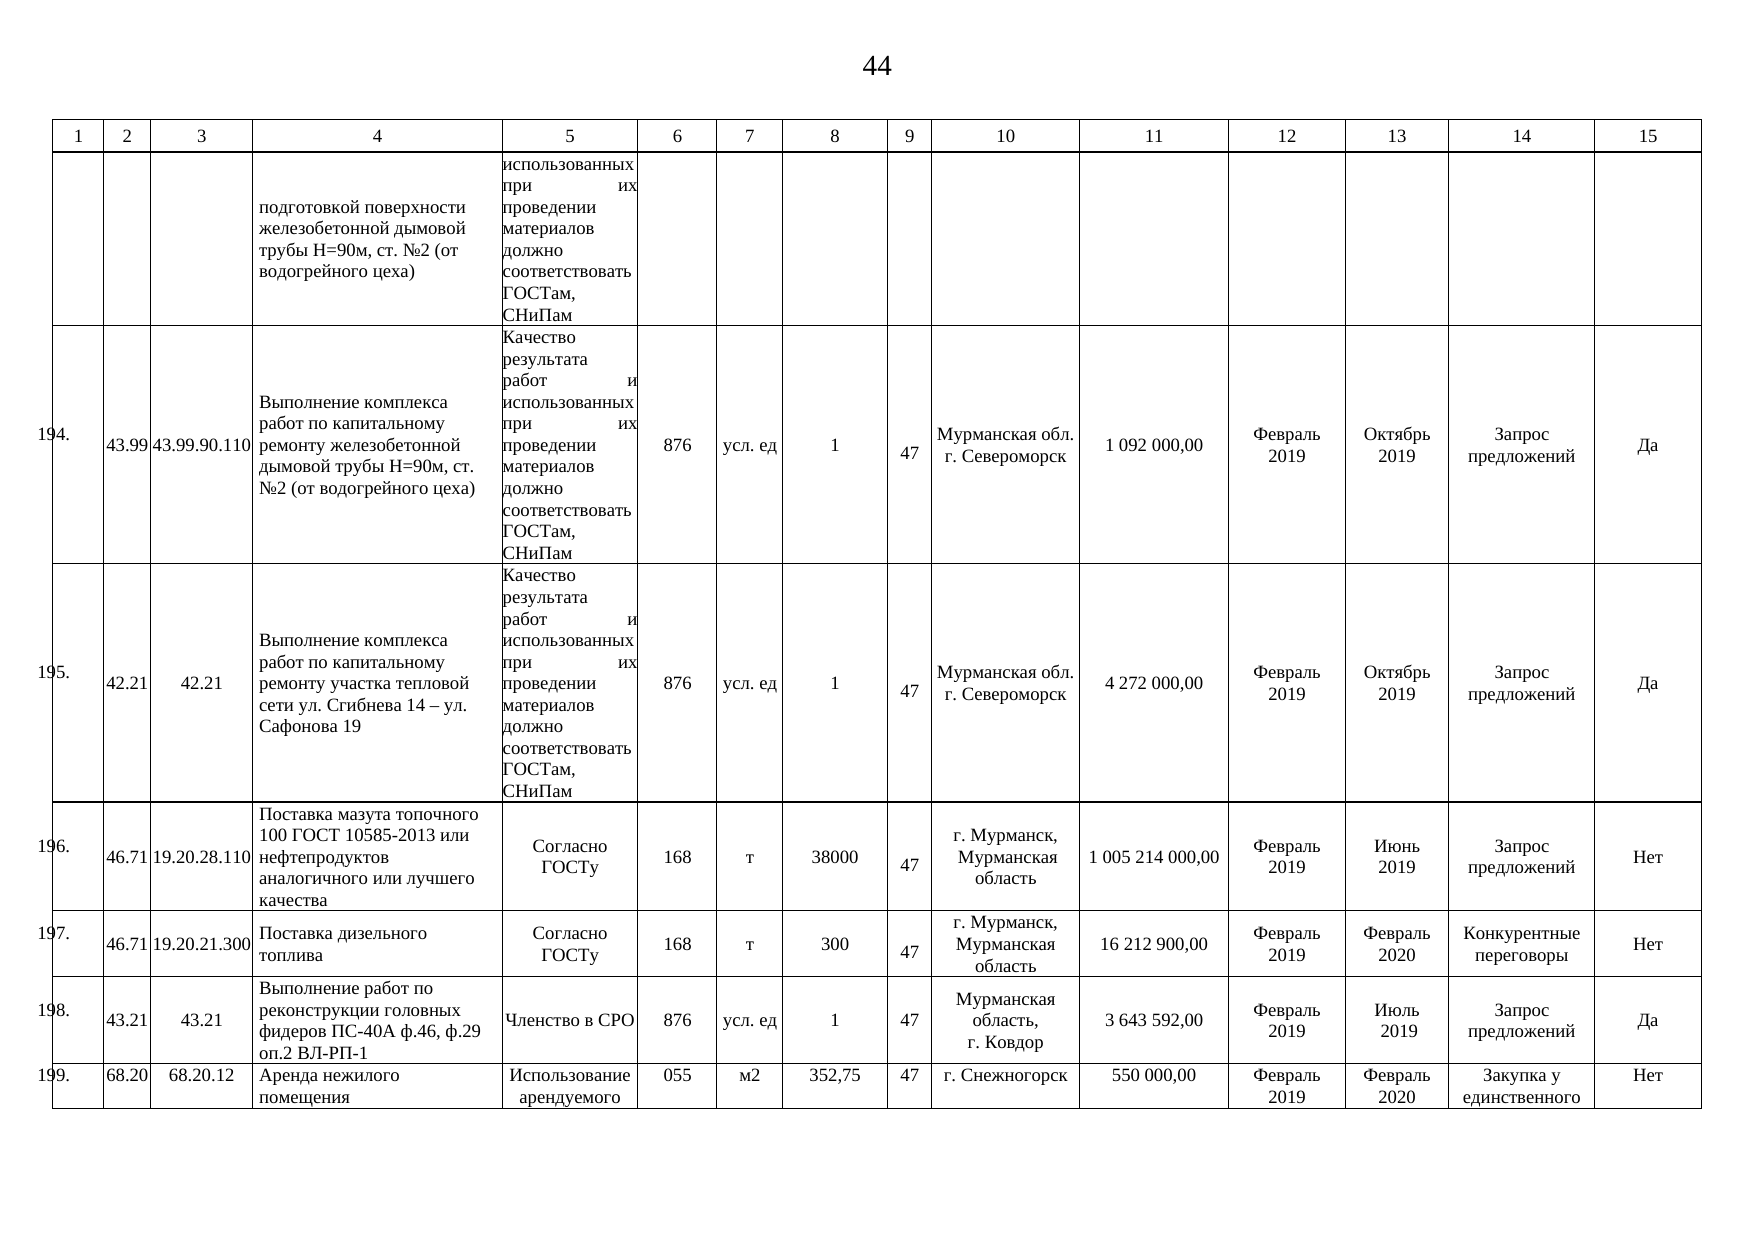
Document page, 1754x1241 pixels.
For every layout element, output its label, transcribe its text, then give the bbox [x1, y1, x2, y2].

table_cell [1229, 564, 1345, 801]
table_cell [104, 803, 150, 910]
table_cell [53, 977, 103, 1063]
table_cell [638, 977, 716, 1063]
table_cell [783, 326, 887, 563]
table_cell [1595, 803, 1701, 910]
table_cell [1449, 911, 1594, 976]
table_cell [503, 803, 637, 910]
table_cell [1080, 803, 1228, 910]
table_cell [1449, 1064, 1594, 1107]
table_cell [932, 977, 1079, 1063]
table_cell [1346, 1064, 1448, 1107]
table_header 15 [1595, 120, 1701, 151]
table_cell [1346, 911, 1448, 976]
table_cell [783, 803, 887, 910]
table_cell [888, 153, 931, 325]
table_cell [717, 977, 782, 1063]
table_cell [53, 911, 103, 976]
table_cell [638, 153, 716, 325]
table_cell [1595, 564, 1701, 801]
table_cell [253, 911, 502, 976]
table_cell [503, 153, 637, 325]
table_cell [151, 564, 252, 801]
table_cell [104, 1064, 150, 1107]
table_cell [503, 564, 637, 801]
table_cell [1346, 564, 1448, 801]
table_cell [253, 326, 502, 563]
table_header 7 [717, 120, 782, 151]
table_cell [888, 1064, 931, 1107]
table_header 5 [503, 120, 637, 151]
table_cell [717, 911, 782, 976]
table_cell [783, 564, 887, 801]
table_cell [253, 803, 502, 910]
table_header 9 [888, 120, 931, 151]
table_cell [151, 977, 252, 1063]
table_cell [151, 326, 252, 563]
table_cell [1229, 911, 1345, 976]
table_header 2 [104, 120, 150, 151]
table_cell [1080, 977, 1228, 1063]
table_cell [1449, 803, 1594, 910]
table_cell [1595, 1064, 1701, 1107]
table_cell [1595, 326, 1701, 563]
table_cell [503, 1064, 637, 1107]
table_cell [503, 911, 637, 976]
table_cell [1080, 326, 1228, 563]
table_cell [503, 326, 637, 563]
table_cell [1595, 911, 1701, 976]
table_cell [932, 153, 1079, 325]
table_header 10 [932, 120, 1079, 151]
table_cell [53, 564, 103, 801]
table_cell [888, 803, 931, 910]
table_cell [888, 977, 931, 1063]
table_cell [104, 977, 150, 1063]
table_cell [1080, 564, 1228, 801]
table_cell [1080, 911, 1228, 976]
table_header 13 [1346, 120, 1448, 151]
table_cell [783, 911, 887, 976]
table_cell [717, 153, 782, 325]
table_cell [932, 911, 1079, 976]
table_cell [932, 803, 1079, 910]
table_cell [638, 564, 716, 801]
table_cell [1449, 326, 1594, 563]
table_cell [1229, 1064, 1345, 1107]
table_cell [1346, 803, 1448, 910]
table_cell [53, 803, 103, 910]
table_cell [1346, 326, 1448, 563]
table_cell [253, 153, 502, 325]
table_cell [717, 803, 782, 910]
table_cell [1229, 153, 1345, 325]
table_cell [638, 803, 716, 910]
table_header 1 [53, 120, 103, 151]
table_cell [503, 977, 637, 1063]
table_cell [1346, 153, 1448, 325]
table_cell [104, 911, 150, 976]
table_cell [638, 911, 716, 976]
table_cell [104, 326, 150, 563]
table_header 14 [1449, 120, 1594, 151]
table_header 11 [1080, 120, 1228, 151]
table_header 3 [151, 120, 252, 151]
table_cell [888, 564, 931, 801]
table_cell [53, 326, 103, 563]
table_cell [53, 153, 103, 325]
table_header 8 [783, 120, 887, 151]
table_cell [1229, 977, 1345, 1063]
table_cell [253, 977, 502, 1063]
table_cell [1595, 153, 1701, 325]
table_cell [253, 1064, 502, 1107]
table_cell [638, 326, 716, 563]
table_header 6 [638, 120, 716, 151]
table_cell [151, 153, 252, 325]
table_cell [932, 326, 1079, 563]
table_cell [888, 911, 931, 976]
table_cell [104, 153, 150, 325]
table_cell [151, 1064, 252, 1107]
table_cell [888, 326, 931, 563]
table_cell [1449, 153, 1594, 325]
table_header 12 [1229, 120, 1345, 151]
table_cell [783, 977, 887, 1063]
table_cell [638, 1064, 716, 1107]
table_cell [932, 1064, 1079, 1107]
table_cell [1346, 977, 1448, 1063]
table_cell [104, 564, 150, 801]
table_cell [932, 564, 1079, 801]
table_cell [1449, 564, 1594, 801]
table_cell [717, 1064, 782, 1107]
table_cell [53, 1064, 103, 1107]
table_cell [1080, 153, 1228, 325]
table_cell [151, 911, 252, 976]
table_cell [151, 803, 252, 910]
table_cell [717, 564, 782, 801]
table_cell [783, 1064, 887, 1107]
table_header 4 [253, 120, 502, 151]
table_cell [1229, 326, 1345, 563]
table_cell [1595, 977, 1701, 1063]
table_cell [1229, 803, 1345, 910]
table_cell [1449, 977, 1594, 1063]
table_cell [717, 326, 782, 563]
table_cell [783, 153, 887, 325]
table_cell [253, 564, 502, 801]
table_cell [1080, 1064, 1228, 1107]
